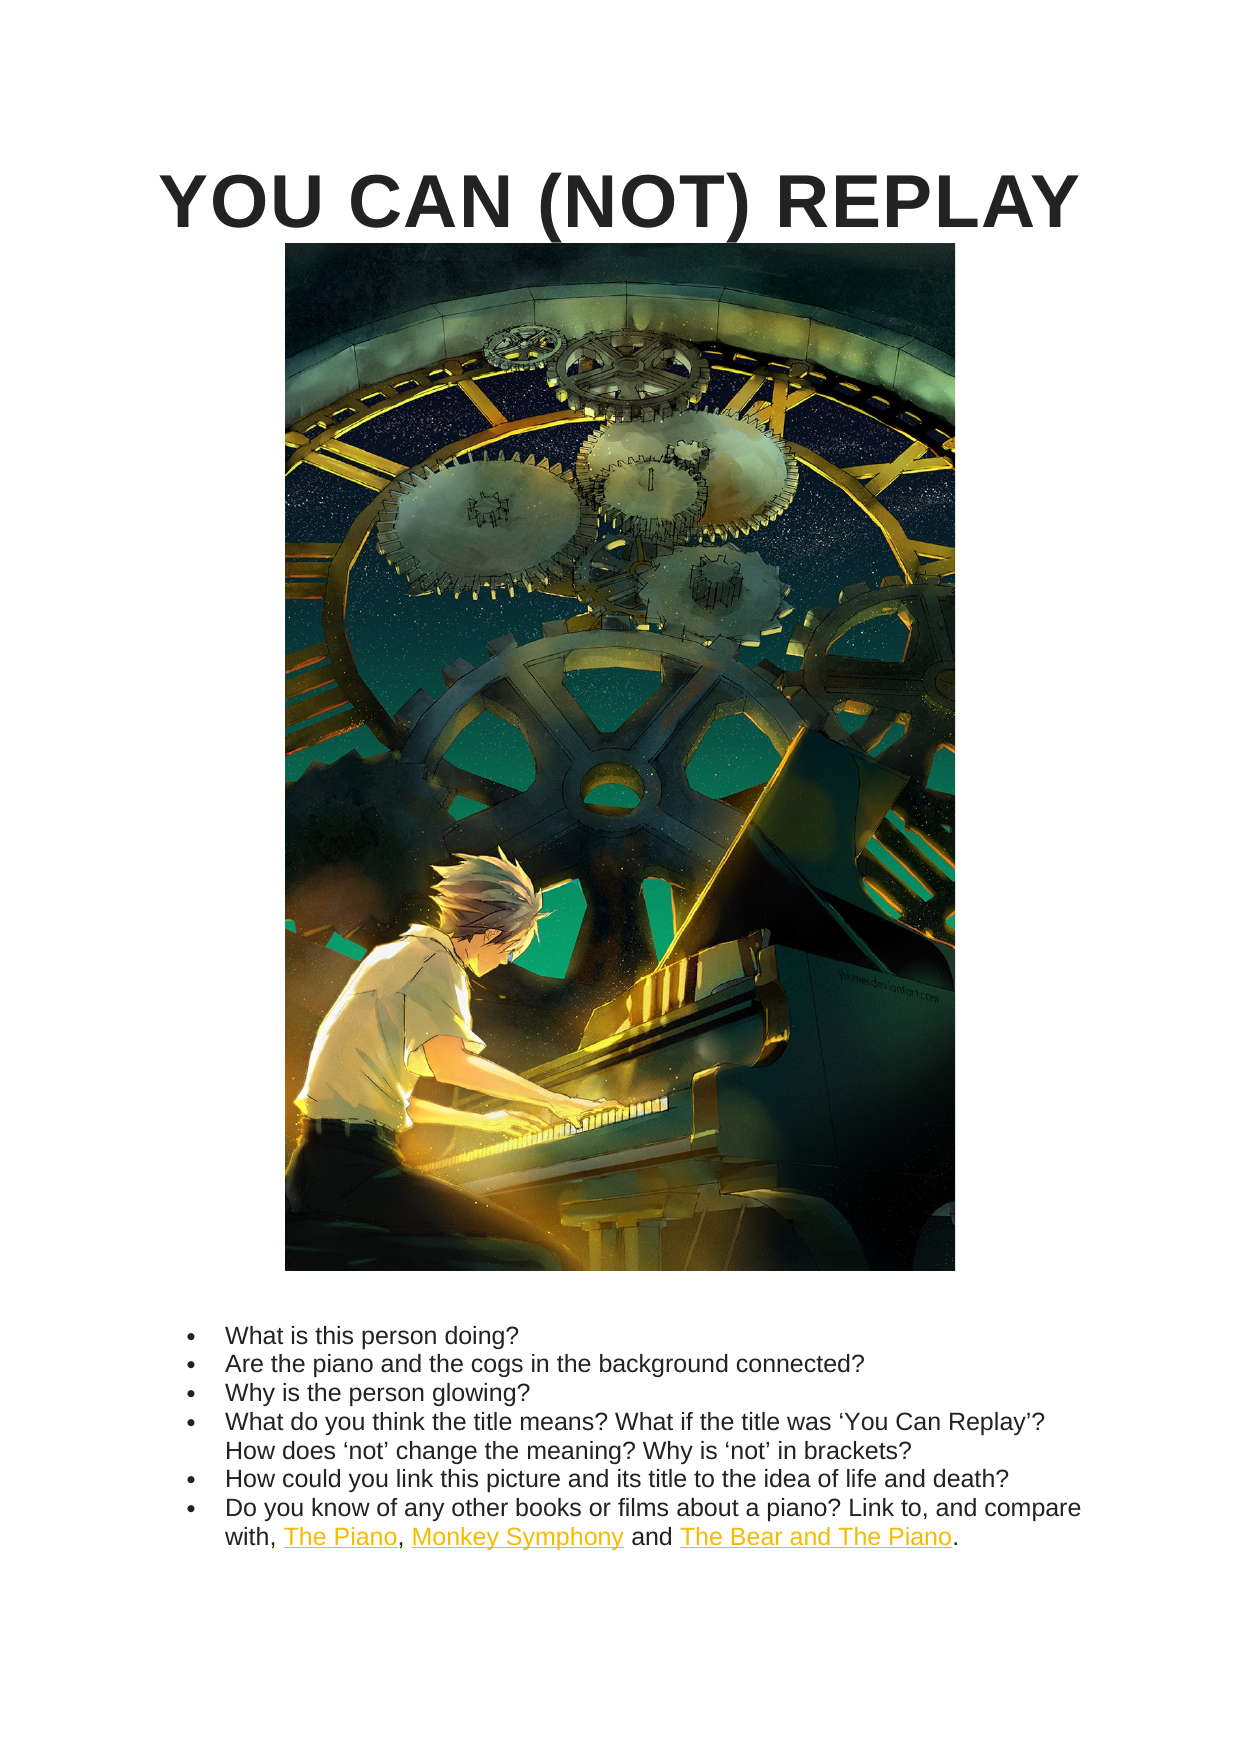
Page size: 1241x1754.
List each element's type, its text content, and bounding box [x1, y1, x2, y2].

list Why is the person glowing? [187, 1378, 1090, 1407]
list What do you think the title means? What if the title was ‘You Can Replay’? How does ‘not’ change the meaning? Why is ‘not’ in brackets? [187, 1407, 1090, 1464]
list What is this person doing? [187, 1321, 1090, 1349]
list Do you know of any other books or films about a piano? Link to, and compare with, The Piano, Monkey Symphony and The Bear and The Piano. [187, 1493, 1090, 1551]
text YOU CAN (NOT) REPLAY [150, 150, 1090, 244]
list Are the piano and the cogs in the background connected? [187, 1349, 1090, 1378]
picture [285, 243, 955, 1271]
list How could you link this picture and its title to the idea of life and death? [187, 1464, 1090, 1493]
